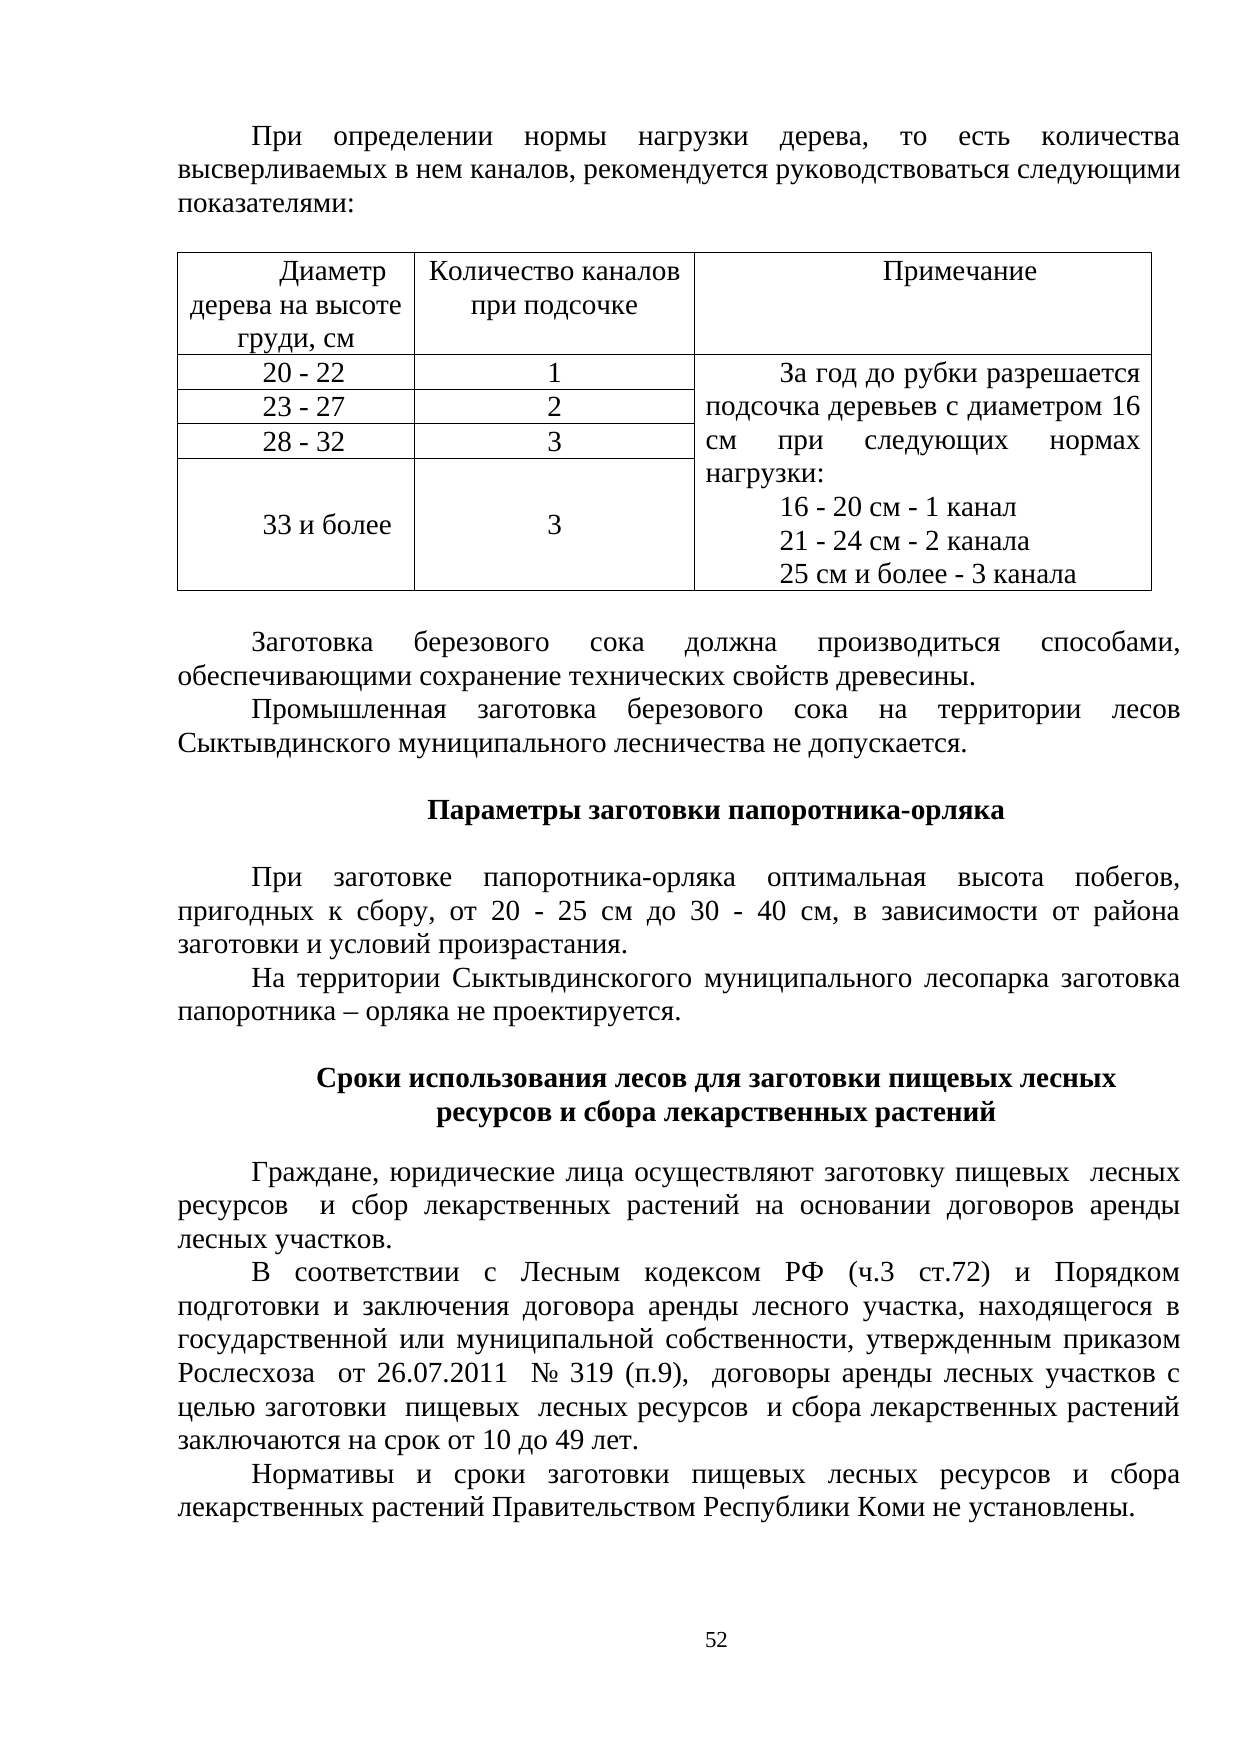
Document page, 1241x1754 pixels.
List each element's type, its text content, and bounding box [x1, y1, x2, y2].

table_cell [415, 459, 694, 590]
text Граждане, юридические лица осуществляют заготовку пищевых лесных ресурсов и сбор лекарственных растений на основании договоров аренды лесных участков. [177, 1154, 1181, 1254]
text При заготовке папоротника-орляка оптимальная высота побегов, пригодных к сбору, от 20 - до 30 - , в зависимости от района заготовки и условий произрастания. [177, 859, 1181, 960]
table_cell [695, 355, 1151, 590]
text Сроки использования лесов для заготовки пищевых лесных [177, 1060, 1181, 1094]
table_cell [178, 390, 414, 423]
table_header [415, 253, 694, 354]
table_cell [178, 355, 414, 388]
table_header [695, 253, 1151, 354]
text Параметры заготовки папоротника-орляка [177, 792, 1181, 826]
text ресурсов и сбора лекарственных растений [177, 1094, 1181, 1127]
text В соответствии с Лесным кодексом РФ (ч.3 ст.72) и Порядком подготовки и заключения договора аренды лесного участка, находящегося в государственной или муниципальной собственности, утвержденным приказом Рослесхоза от 26.07.2011 № 319 (п.9), договоры аренды лесных участков с целью заготовки пищевых лесных ресурсов и сбора лекарственных растений заключаются на срок от 10 до 49 лет. [177, 1254, 1181, 1456]
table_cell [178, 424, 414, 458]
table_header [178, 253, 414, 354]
text При определении нормы нагрузки дерева, то есть количества высверливаемых в нем каналов, рекомендуется руководствоваться следующими показателями: [177, 118, 1181, 219]
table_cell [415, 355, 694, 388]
text На территории Сыктывдинскогого муниципального лесопарка заготовка папоротника – орляка не проектируется. [177, 960, 1181, 1027]
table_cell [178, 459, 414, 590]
text Заготовка березового сока должна производиться способами, обеспечивающими сохранение технических свойств древесины. [177, 624, 1181, 691]
text Нормативы и сроки заготовки пищевых лесных ресурсов и сбора лекарственных растений Правительством Республики Коми не установлены. [177, 1456, 1181, 1523]
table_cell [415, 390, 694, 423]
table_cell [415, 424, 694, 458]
text Промышленная заготовка березового сока на территории лесов Сыктывдинского муниципального лесничества не допускается. [177, 691, 1181, 758]
